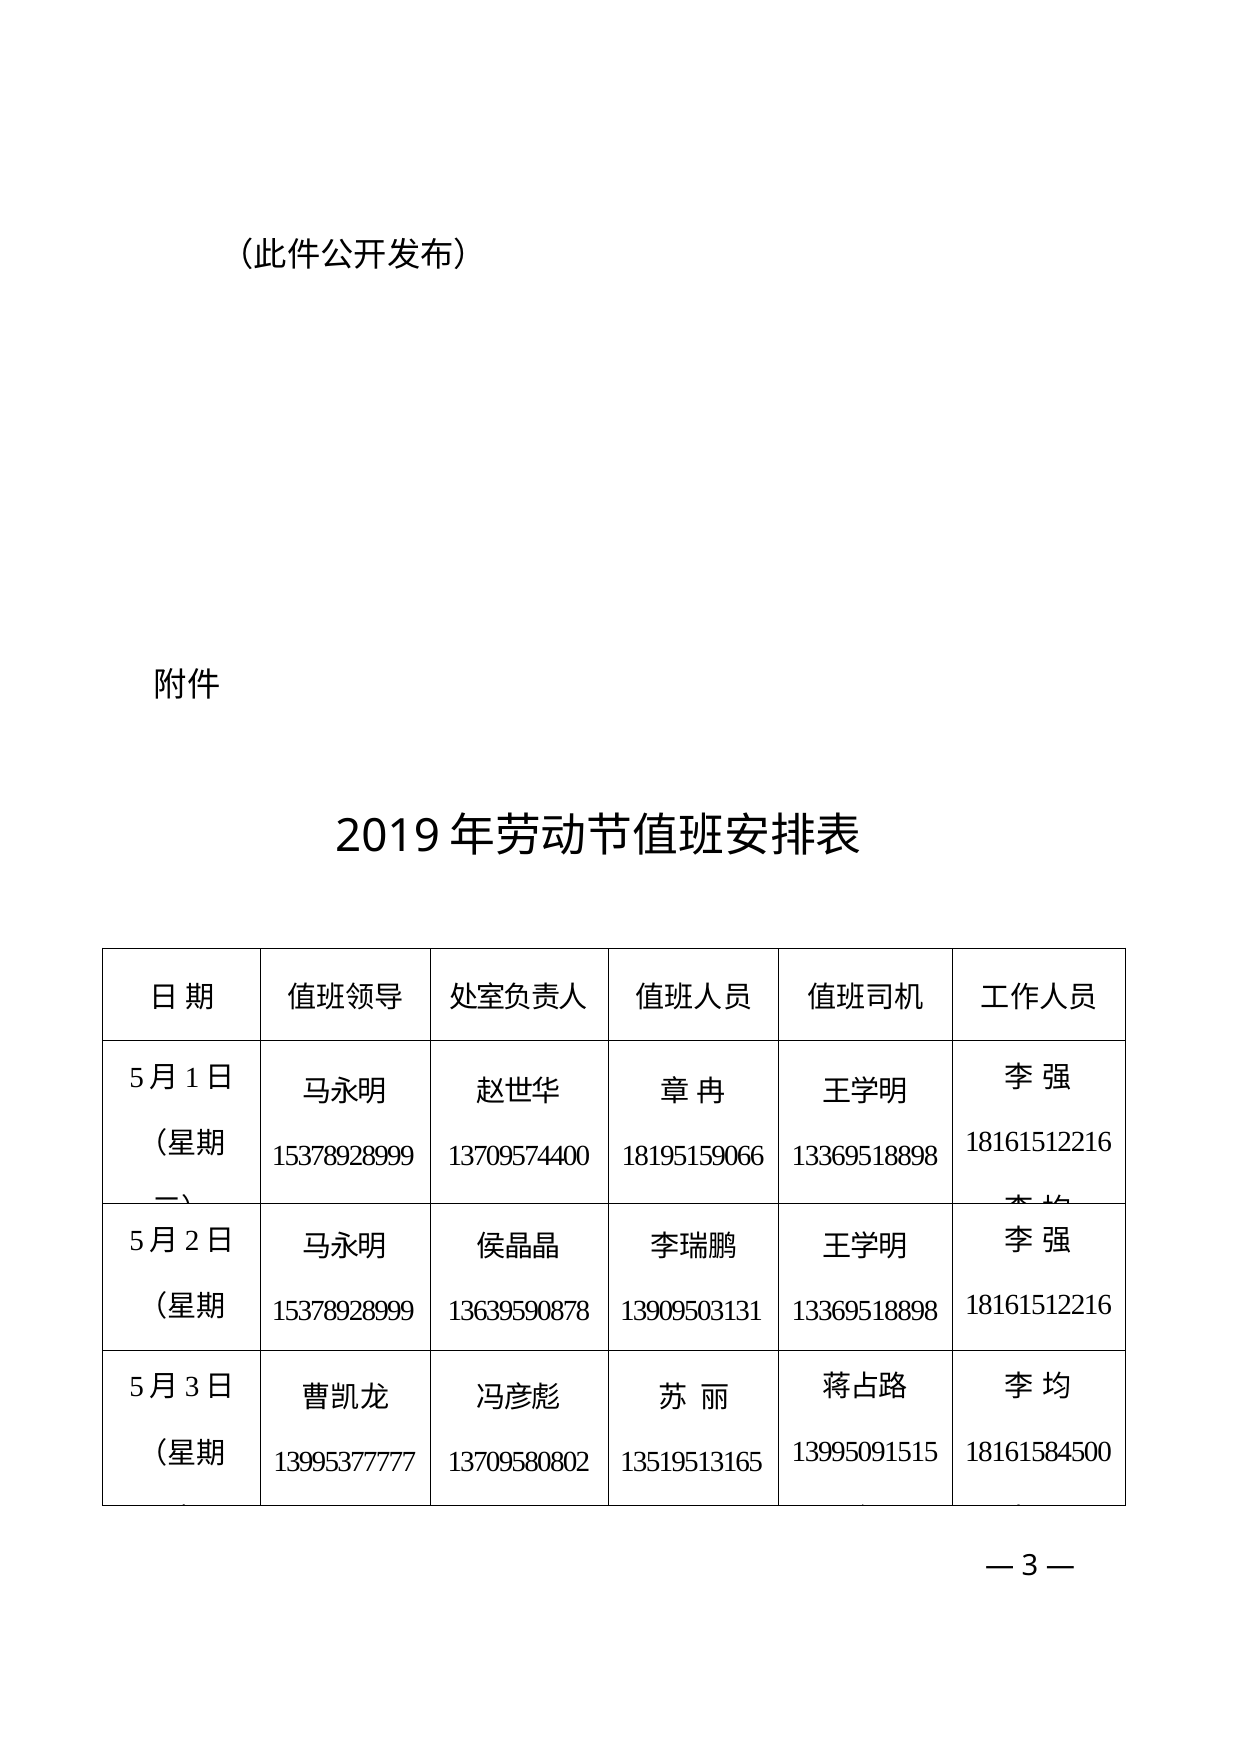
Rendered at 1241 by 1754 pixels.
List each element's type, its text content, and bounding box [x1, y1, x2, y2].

text 2019年劳动节值班安排表 [153, 782, 1008, 881]
text 附件 [153, 649, 1008, 716]
table_cell 蒋占路 13995091515 张东升 13895416291 [779, 1351, 952, 1505]
table_header 工作人员 [953, 949, 1125, 1040]
table_cell 王学明 13369518898 [779, 1204, 952, 1350]
table_cell 李 强18161512216 李 均18161584500 [953, 1041, 1125, 1203]
table_cell 章 冉 18195159066 [609, 1041, 778, 1203]
table_header 处室负责人 [431, 949, 608, 1040]
table_cell 李瑞鹏 13909503131 [609, 1204, 778, 1350]
table_cell 赵世华 13709574400 [431, 1041, 608, 1203]
table_header 日 期 [103, 949, 260, 1040]
table_cell 李 强18161512216 李 均18161584500 [953, 1204, 1125, 1350]
table_header 值班人员 [609, 949, 778, 1040]
table_cell 5月2日（星期四） [103, 1204, 260, 1350]
table_cell 苏 丽 13519513165 [609, 1351, 778, 1505]
table_cell 冯彦彪 13709580802 [431, 1351, 608, 1505]
table_cell 5月1日（星期三） [103, 1041, 260, 1203]
table_cell 马永明 15378928999 [261, 1204, 430, 1350]
table_cell 侯晶晶 13639590878 [431, 1204, 608, 1350]
table_cell 5月3日（星期五） [103, 1351, 260, 1505]
table_cell 曹凯龙 13995377777 [261, 1351, 430, 1505]
table_cell 王学明 13369518898 [779, 1041, 952, 1203]
text （此件公开发布） [153, 219, 1075, 285]
table_cell 马永明 15378928999 [261, 1041, 430, 1203]
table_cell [953, 1351, 1125, 1505]
table_header 值班领导 [261, 949, 430, 1040]
table_header 值班司机 [779, 949, 952, 1040]
